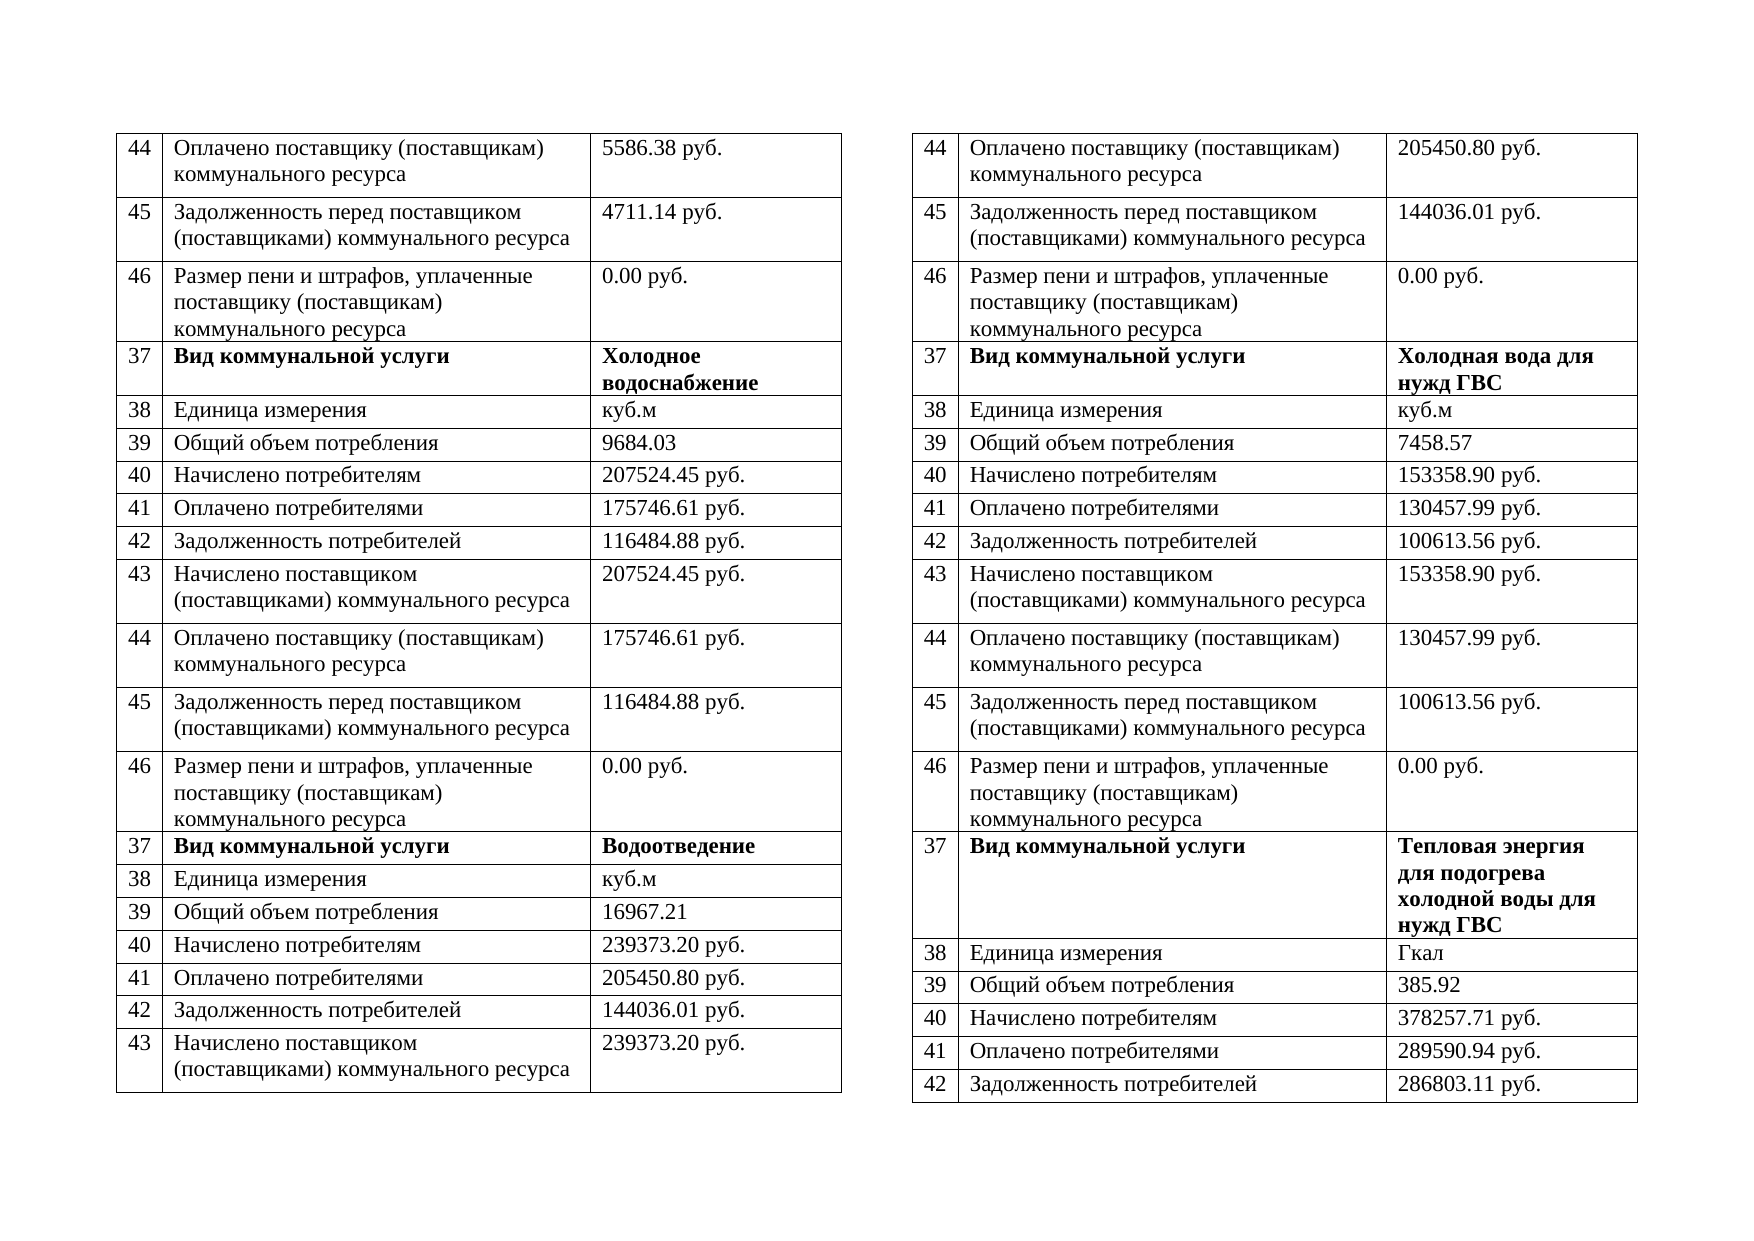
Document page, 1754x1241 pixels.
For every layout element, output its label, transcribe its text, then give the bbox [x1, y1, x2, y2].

table_cell 42 [913, 527, 958, 559]
table_cell 43 [117, 560, 162, 623]
table_cell Размер пени и штрафов, уплаченные поставщику (поставщикам) коммунального ресурса [163, 752, 590, 831]
table_cell Единица измерения [163, 865, 590, 897]
table_cell 37 [913, 342, 958, 395]
table_cell 45 [117, 688, 162, 751]
table_cell 100613.56 руб. [1387, 688, 1637, 751]
table_cell 4711.14 руб. [591, 198, 841, 261]
table_cell 0.00 руб. [591, 752, 841, 831]
table_cell 239373.20 руб. [591, 1029, 841, 1092]
table_cell 9684.03 [591, 429, 841, 461]
table_cell Размер пени и штрафов, уплаченные поставщику (поставщикам) коммунального ресурса [959, 262, 1386, 341]
table_cell Вид коммунальной услуги [163, 832, 590, 864]
table_cell 46 [117, 752, 162, 831]
table_cell Единица измерения [959, 396, 1386, 428]
table_cell 46 [913, 752, 958, 831]
table_cell Задолженность перед поставщиком (поставщиками) коммунального ресурса [163, 198, 590, 261]
table_cell Общий объем потребления [163, 429, 590, 461]
table_cell Начислено потребителям [959, 462, 1386, 493]
table_cell Водоотведение [591, 832, 841, 864]
table_cell 44 [913, 624, 958, 687]
table_cell Вид коммунальной услуги [163, 342, 590, 395]
table_cell 39 [117, 898, 162, 930]
table_cell 45 [913, 688, 958, 751]
table_cell 0.00 руб. [591, 262, 841, 341]
table_cell Задолженность перед поставщиком (поставщиками) коммунального ресурса [959, 688, 1386, 751]
table_cell 40 [117, 931, 162, 962]
table_cell Задолженность перед поставщиком (поставщиками) коммунального ресурса [959, 198, 1386, 261]
table_cell Оплачено потребителями [163, 494, 590, 526]
table_cell 7458.57 [1387, 429, 1637, 461]
table_cell Оплачено потребителями [959, 494, 1386, 526]
table_cell Задолженность потребителей [959, 527, 1386, 559]
table_cell 289590.94 руб. [1387, 1037, 1637, 1069]
table_cell Начислено потребителям [959, 1004, 1386, 1036]
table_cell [163, 1029, 590, 1092]
table_cell 130457.99 руб. [1387, 624, 1637, 687]
table_cell 46 [913, 262, 958, 341]
table_cell 144036.01 руб. [591, 996, 841, 1028]
table_cell Оплачено поставщику (поставщикам) коммунального ресурса [959, 624, 1386, 687]
table_cell 175746.61 руб. [591, 494, 841, 526]
table_cell 44 [117, 624, 162, 687]
table_cell 38 [913, 939, 958, 971]
table_cell Тепловая энергия для подогрева холодной воды для нужд ГВС [1387, 832, 1637, 938]
table_cell Единица измерения [959, 939, 1386, 971]
table_cell 41 [913, 494, 958, 526]
table_cell 37 [117, 832, 162, 864]
table_cell 207524.45 руб. [591, 560, 841, 623]
table_cell Общий объем потребления [959, 972, 1386, 1003]
table_cell 0.00 руб. [1387, 262, 1637, 341]
table_cell Холодная вода для нужд ГВС [1387, 342, 1637, 395]
table_cell 43 [913, 560, 958, 623]
table_cell 38 [117, 396, 162, 428]
table_cell 42 [117, 527, 162, 559]
table_cell 39 [117, 429, 162, 461]
table_cell 41 [117, 964, 162, 995]
table_cell куб.м [591, 396, 841, 428]
table_cell Задолженность потребителей [163, 527, 590, 559]
table_cell 46 [117, 262, 162, 341]
table_cell 130457.99 руб. [1387, 494, 1637, 526]
table_cell Оплачено поставщику (поставщикам) коммунального ресурса [163, 624, 590, 687]
table_cell 0.00 руб. [1387, 752, 1637, 831]
table_cell 144036.01 руб. [1387, 198, 1637, 261]
table_cell 39 [913, 429, 958, 461]
table_cell Задолженность потребителей [959, 1070, 1386, 1102]
table_cell 45 [117, 198, 162, 261]
table_cell 205450.80 руб. [591, 964, 841, 995]
table_cell Начислено поставщиком (поставщиками) коммунального ресурса [959, 560, 1386, 623]
table_cell Начислено потребителям [163, 462, 590, 493]
table_cell 286803.11 руб. [1387, 1070, 1637, 1102]
table_cell 37 [913, 832, 958, 938]
table_cell Оплачено поставщику (поставщикам) коммунального ресурса [163, 134, 590, 197]
table_cell 45 [913, 198, 958, 261]
table_cell Единица измерения [163, 396, 590, 428]
table_cell Вид коммунальной услуги [959, 342, 1386, 395]
table_cell Размер пени и штрафов, уплаченные поставщику (поставщикам) коммунального ресурса [163, 262, 590, 341]
table_cell 385.92 [1387, 972, 1637, 1003]
table_cell Задолженность потребителей [163, 996, 590, 1028]
table_cell 378257.71 руб. [1387, 1004, 1637, 1036]
table_cell 44 [913, 134, 958, 197]
table_cell Вид коммунальной услуги [959, 832, 1386, 938]
table_cell Задолженность перед поставщиком (поставщиками) коммунального ресурса [163, 688, 590, 751]
table_cell Размер пени и штрафов, уплаченные поставщику (поставщикам) коммунального ресурса [959, 752, 1386, 831]
table_cell 205450.80 руб. [1387, 134, 1637, 197]
table_cell 42 [913, 1070, 958, 1102]
table_cell 16967.21 [591, 898, 841, 930]
table_cell 207524.45 руб. [591, 462, 841, 493]
table_cell 116484.88 руб. [591, 688, 841, 751]
table_cell 100613.56 руб. [1387, 527, 1637, 559]
table_cell Общий объем потребления [163, 898, 590, 930]
table_cell 38 [117, 865, 162, 897]
table_cell 43 [117, 1029, 162, 1092]
table_cell 5586.38 руб. [591, 134, 841, 197]
table_cell 41 [913, 1037, 958, 1069]
table_cell 41 [117, 494, 162, 526]
table_cell 40 [913, 1004, 958, 1036]
table_cell Начислено поставщиком (поставщиками) коммунального ресурса [163, 560, 590, 623]
table_cell Начислено потребителям [163, 931, 590, 962]
table_cell 239373.20 руб. [591, 931, 841, 962]
table_cell Общий объем потребления [959, 429, 1386, 461]
table_cell 40 [913, 462, 958, 493]
table_cell 175746.61 руб. [591, 624, 841, 687]
table_cell 40 [117, 462, 162, 493]
table_cell 38 [913, 396, 958, 428]
table_cell 42 [117, 996, 162, 1028]
table_cell 37 [117, 342, 162, 395]
table_cell Оплачено потребителями [163, 964, 590, 995]
table_cell 44 [117, 134, 162, 197]
table_cell 153358.90 руб. [1387, 462, 1637, 493]
table_cell куб.м [591, 865, 841, 897]
table_cell 116484.88 руб. [591, 527, 841, 559]
table_cell 39 [913, 972, 958, 1003]
table_cell Оплачено потребителями [959, 1037, 1386, 1069]
table_cell Оплачено поставщику (поставщикам) коммунального ресурса [959, 134, 1386, 197]
table_cell 153358.90 руб. [1387, 560, 1637, 623]
table_cell Холодное водоснабжение [591, 342, 841, 395]
table_cell Гкал [1387, 939, 1637, 971]
table_cell куб.м [1387, 396, 1637, 428]
